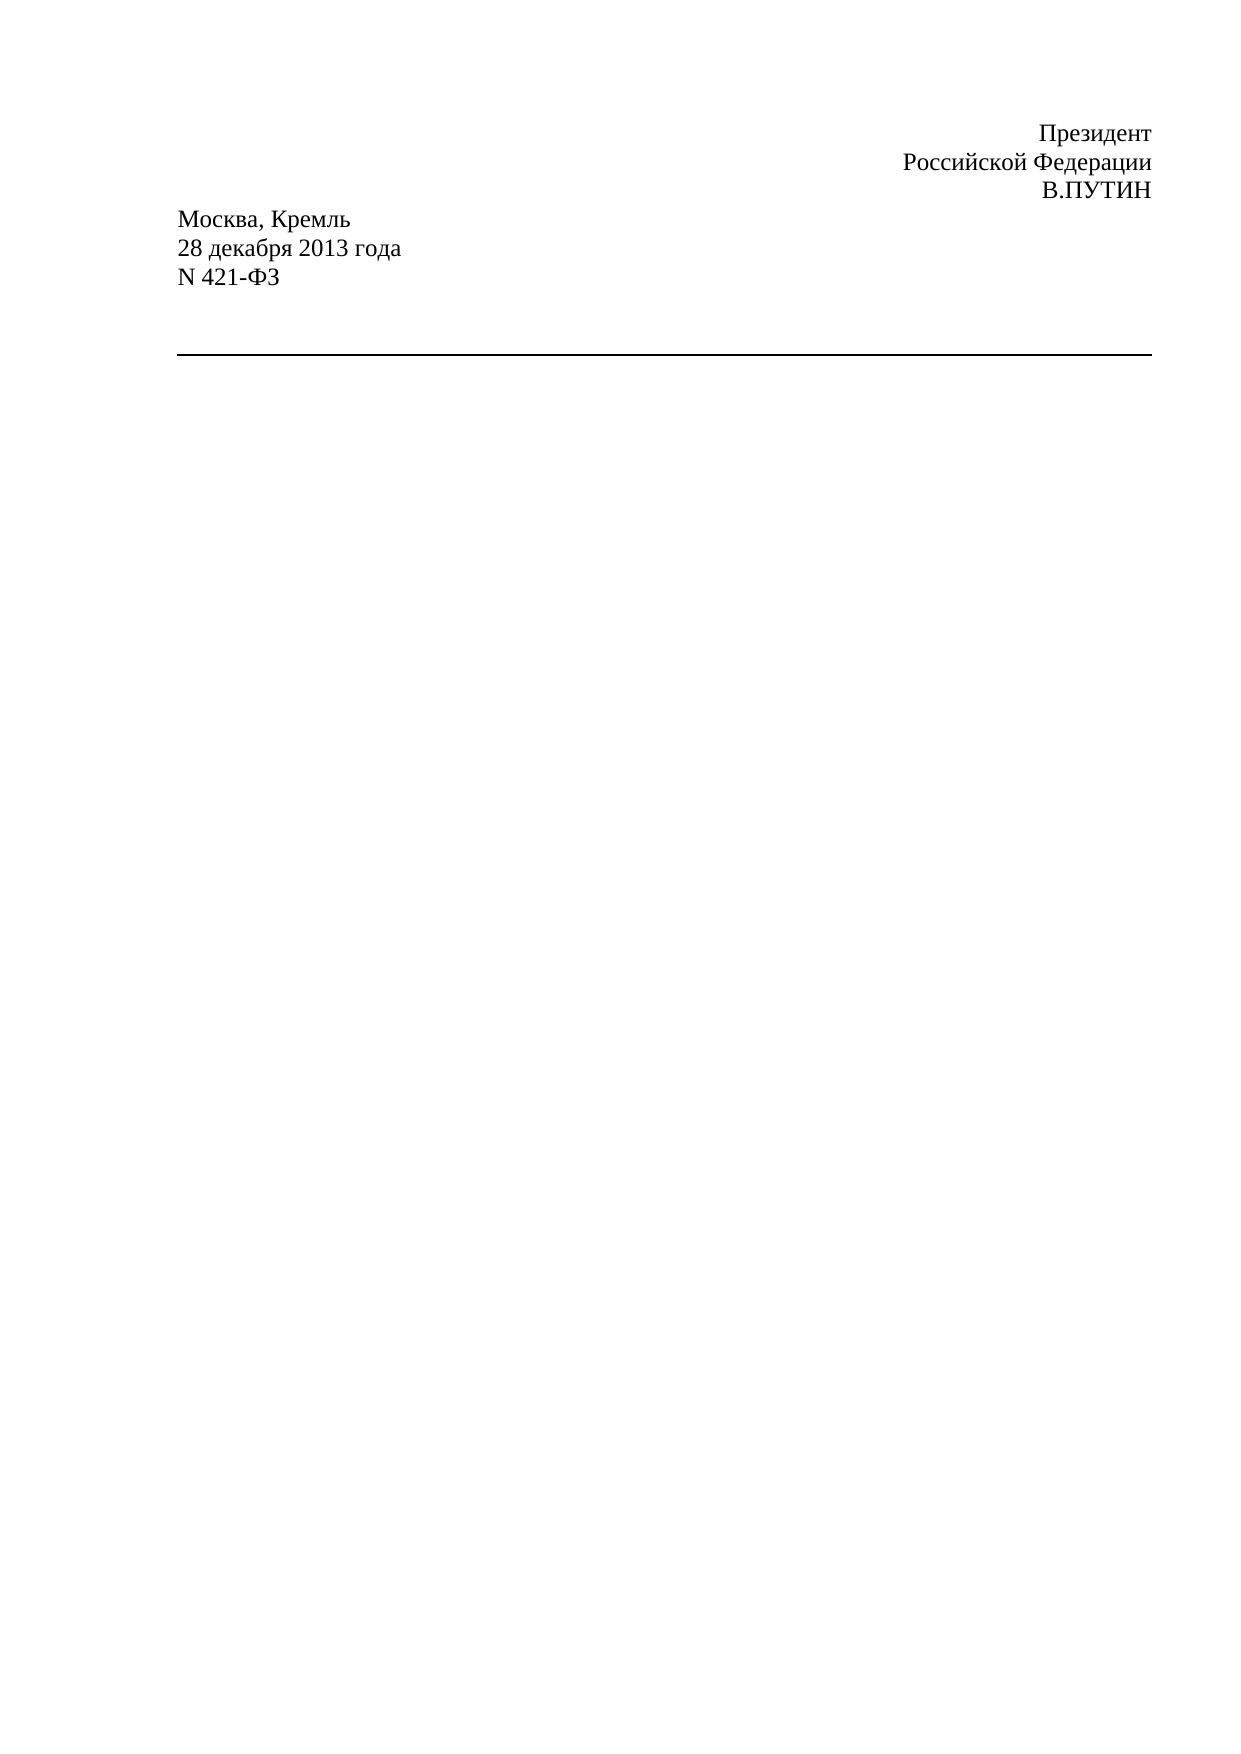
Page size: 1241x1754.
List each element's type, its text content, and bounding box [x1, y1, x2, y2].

text Москва, Кремль [177, 204, 1152, 233]
text Президент [177, 118, 1152, 147]
text 28 декабря 2013 года [177, 233, 1152, 262]
text В.ПУТИН [177, 176, 1152, 204]
text N 421-ФЗ [177, 262, 1152, 291]
text Российской Федерации [177, 147, 1152, 176]
